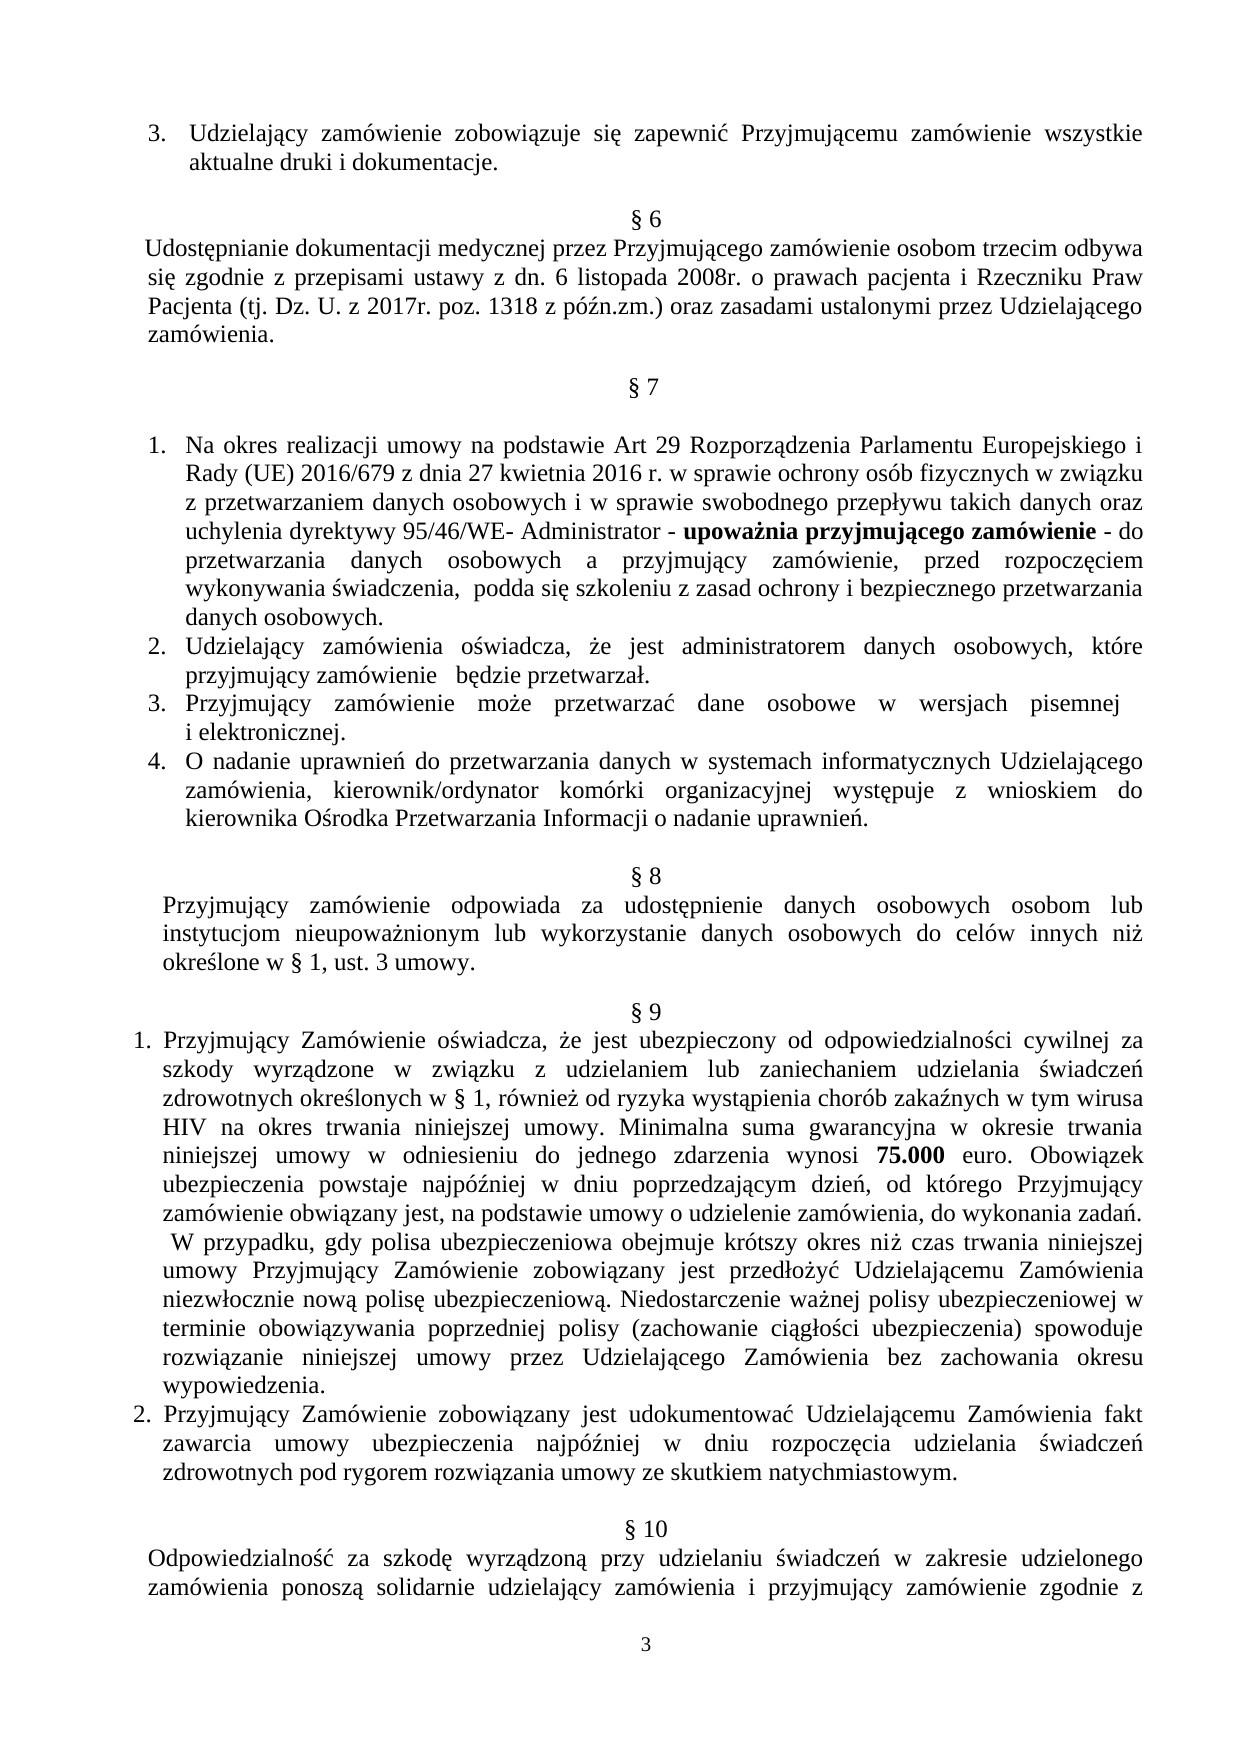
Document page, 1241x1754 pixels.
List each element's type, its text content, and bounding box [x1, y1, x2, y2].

text 1. Przyjmujący Zamówienie oświadcza, że jest ubezpieczony od odpowiedzialności cywilnej za szkody wyrządzone w związku z udzielaniem lub zaniechaniem udzielania świadczeń zdrowotnych określonych w § 1, również od ryzyka wystąpienia chorób zakaźnych w tym wirusa HIV na okres trwania niniejszej umowy. Minimalna suma gwarancyjna w okresie trwania niniejszej umowy w odniesieniu do jednego zdarzenia wynosi 75.000 euro. Obowiązek ubezpieczenia powstaje najpóźniej w dniu poprzedzającym dzień, od którego Przyjmujący zamówienie obwiązany jest, na podstawie umowy o udzielenie zamówienia, do wykonania zadań. [133, 1026, 1144, 1227]
text § 6 [148, 204, 1144, 233]
list Na okres realizacji umowy na podstawie Art 29 Rozporządzenia Parlamentu Europejskiego i Rady (UE) 2016/679 z dnia 27 kwietnia 2016 r. w sprawie ochrony osób fizycznych w związku z przetwarzaniem danych osobowych i w sprawie swobodnego przepływu takich danych oraz uchylenia dyrektywy 95/46/WE- Administrator - upoważnia przyjmującego zamówienie - do przetwarzania danych osobowych a przyjmujący zamówienie, przed rozpoczęciem wykonywania świadczenia, podda się szkoleniu z zasad ochrony i bezpiecznego przetwarzania danych osobowych. [148, 430, 1144, 631]
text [148, 1543, 1144, 1601]
text § 10 [148, 1514, 1144, 1543]
text 2. Przyjmujący Zamówienie zobowiązany jest udokumentować Udzielającemu Zamówienia fakt zawarcia umowy ubezpieczenia najpóźniej w dniu rozpoczęcia udzielania świadczeń zdrowotnych pod rygorem rozwiązania umowy ze skutkiem natychmiastowym. [133, 1399, 1144, 1486]
list Udzielający zamówienie zobowiązuje się zapewnić Przyjmującemu zamówienie wszystkie aktualne druki i dokumentacje. [148, 118, 1144, 176]
list Udzielający zamówienia oświadcza, że jest administratorem danych osobowych, które przyjmujący zamówienie będzie przetwarzał. [148, 631, 1144, 688]
text Udostępnianie dokumentacji medycznej przez Przyjmującego zamówienie osobom trzecim odbywa się zgodnie z przepisami ustawy z dn. 6 listopada 2008r. o prawach pacjenta i Rzeczniku Praw Pacjenta (tj. Dz. U. z 2017r. poz. 1318 z późn.zm.) oraz zasadami ustalonymi przez Udzielającego zamówienia. [118, 233, 1144, 348]
text W przypadku, gdy polisa ubezpieczeniowa obejmuje krótszy okres niż czas trwania niniejszej umowy Przyjmujący Zamówienie zobowiązany jest przedłożyć Udzielającemu Zamówienia niezwłocznie nową polisę ubezpieczeniową. Niedostarczenie ważnej polisy ubezpieczeniowej w terminie obowiązywania poprzedniej polisy (zachowanie ciągłości ubezpieczenia) spowoduje rozwiązanie niniejszej umowy przez Udzielającego Zamówienia bez zachowania okresu wypowiedzenia. [133, 1227, 1144, 1399]
text § 7 [516, 372, 1144, 401]
text § 9 [148, 997, 1144, 1026]
list Przyjmujący zamówienie może przetwarzać dane osobowe w wersjach pisemnej i elektronicznej. [148, 688, 1144, 746]
list § 8 [148, 861, 1144, 890]
list Przyjmujący zamówienie odpowiada za udostępnienie danych osobowych osobom lub instytucjom nieupoważnionym lub wykorzystanie danych osobowych do celów innych niż określone w § 1, ust. 3 umowy. [162, 890, 1144, 976]
list O nadanie uprawnień do przetwarzania danych w systemach informatycznych Udzielającego zamówienia, kierownik/ordynator komórki organizacyjnej występuje z wnioskiem do kierownika Ośrodka Przetwarzania Informacji o nadanie uprawnień. [148, 746, 1144, 832]
